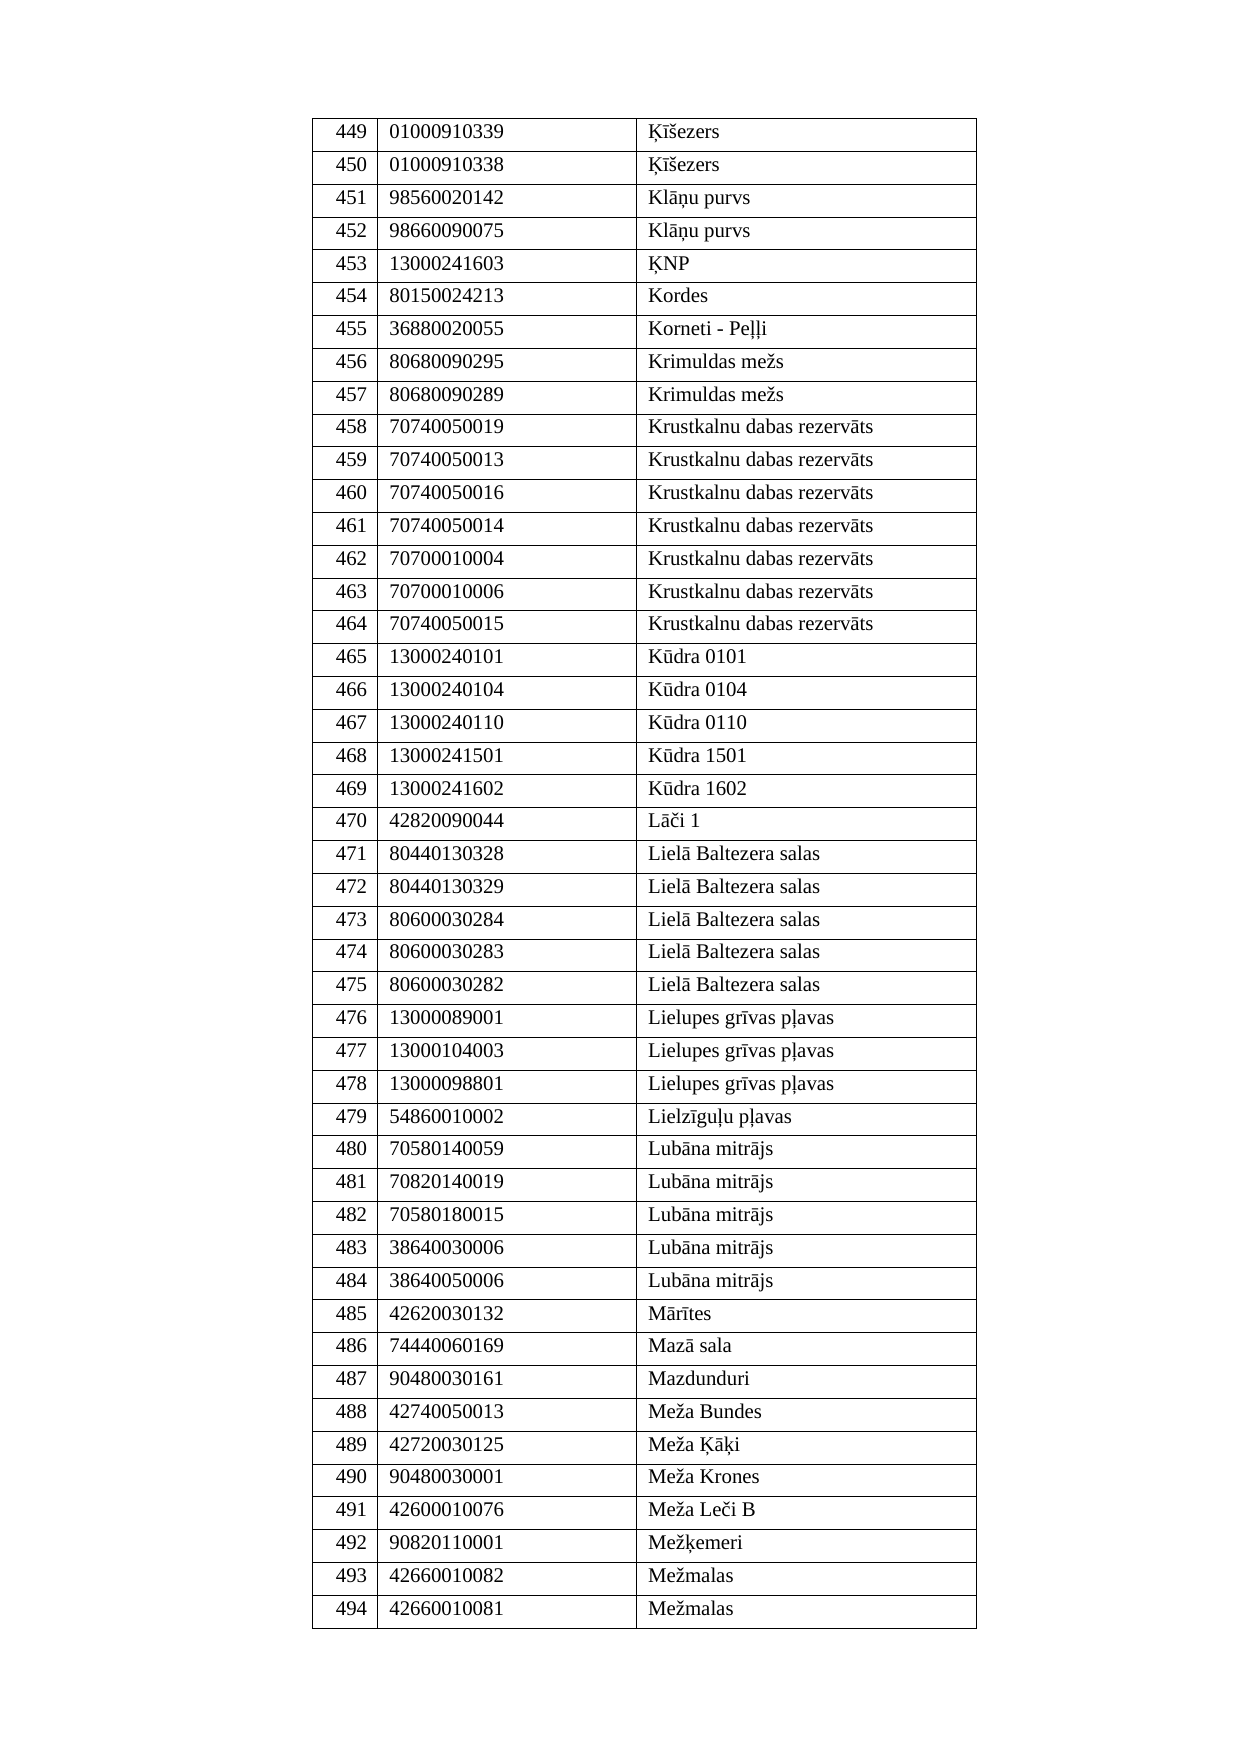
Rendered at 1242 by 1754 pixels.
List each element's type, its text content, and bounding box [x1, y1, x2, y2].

table_cell 13000241501 [378, 743, 636, 774]
table_cell Kūdra 1501 [637, 743, 976, 774]
table_cell 469 [313, 775, 377, 807]
table_cell 483 [313, 1235, 377, 1267]
table_cell 449 [313, 119, 377, 151]
table_cell Lielupes grīvas pļavas [637, 1038, 976, 1070]
table_cell 456 [313, 349, 377, 381]
table_cell 42600010076 [378, 1497, 636, 1529]
table_cell Mazdunduri [637, 1366, 976, 1398]
table_cell 478 [313, 1071, 377, 1102]
table_cell 80680090295 [378, 349, 636, 381]
table_cell Lubāna mitrājs [637, 1136, 976, 1168]
table_cell 01000910338 [378, 152, 636, 184]
table_cell 465 [313, 644, 377, 676]
table_cell 70700010006 [378, 579, 636, 610]
table_cell 74440060169 [378, 1333, 636, 1365]
table_cell Klāņu purvs [637, 185, 976, 217]
table_cell Lubāna mitrājs [637, 1169, 976, 1201]
table_cell 461 [313, 513, 377, 545]
table_cell 463 [313, 579, 377, 610]
table_cell 80150024213 [378, 283, 636, 315]
table_cell 474 [313, 940, 377, 971]
table_cell 462 [313, 546, 377, 577]
table_cell Krimuldas mežs [637, 382, 976, 413]
table_cell 70740050014 [378, 513, 636, 545]
table_cell Krustkalnu dabas rezervāts [637, 480, 976, 512]
table_cell 494 [313, 1596, 377, 1627]
table_cell Lubāna mitrājs [637, 1268, 976, 1299]
table_cell 470 [313, 808, 377, 840]
table_cell Lubāna mitrājs [637, 1202, 976, 1234]
table_cell 90820110001 [378, 1530, 636, 1562]
table_cell 489 [313, 1432, 377, 1463]
table_cell 54860010002 [378, 1104, 636, 1135]
table_cell 13000240104 [378, 677, 636, 709]
table_cell 42660010082 [378, 1563, 636, 1595]
table_cell 98560020142 [378, 185, 636, 217]
table_cell ĶNP [637, 250, 976, 282]
table_cell Mežmalas [637, 1596, 976, 1627]
table_cell 42660010081 [378, 1596, 636, 1627]
table_cell 80600030283 [378, 940, 636, 971]
table_cell Kūdra 0110 [637, 710, 976, 742]
table_cell 460 [313, 480, 377, 512]
table_cell Krustkalnu dabas rezervāts [637, 513, 976, 545]
table_cell 98660090075 [378, 218, 636, 249]
table_cell Ķīšezers [637, 119, 976, 151]
table_cell 70700010004 [378, 546, 636, 577]
table_cell Lubāna mitrājs [637, 1235, 976, 1267]
table_cell 453 [313, 250, 377, 282]
table_cell Kordes [637, 283, 976, 315]
table_cell 467 [313, 710, 377, 742]
table_cell Korneti - Peļļi [637, 316, 976, 348]
table_cell 70580180015 [378, 1202, 636, 1234]
table_cell 70820140019 [378, 1169, 636, 1201]
table_cell 42820090044 [378, 808, 636, 840]
table_cell 13000098801 [378, 1071, 636, 1102]
table_cell 450 [313, 152, 377, 184]
table_cell Mežmalas [637, 1563, 976, 1595]
table_cell 70740050015 [378, 611, 636, 643]
table_cell 472 [313, 874, 377, 906]
table_cell Krustkalnu dabas rezervāts [637, 415, 976, 446]
table_cell Lāči 1 [637, 808, 976, 840]
table_cell Krustkalnu dabas rezervāts [637, 447, 976, 479]
table_cell 70740050013 [378, 447, 636, 479]
table_cell 473 [313, 907, 377, 938]
table_cell Lielā Baltezera salas [637, 940, 976, 971]
table_cell 13000089001 [378, 1005, 636, 1037]
table_cell 13000241603 [378, 250, 636, 282]
table_cell 485 [313, 1300, 377, 1332]
table_cell 476 [313, 1005, 377, 1037]
table_cell 471 [313, 841, 377, 873]
table_cell Lielupes grīvas pļavas [637, 1071, 976, 1102]
table_cell 42620030132 [378, 1300, 636, 1332]
table_cell Klāņu purvs [637, 218, 976, 249]
table_cell Mežķemeri [637, 1530, 976, 1562]
table_cell 480 [313, 1136, 377, 1168]
table_cell 70740050016 [378, 480, 636, 512]
table_cell 492 [313, 1530, 377, 1562]
table_cell Meža Bundes [637, 1399, 976, 1431]
table_cell 70580140059 [378, 1136, 636, 1168]
table_cell 42720030125 [378, 1432, 636, 1463]
table_cell Krustkalnu dabas rezervāts [637, 546, 976, 577]
table_cell 42740050013 [378, 1399, 636, 1431]
table_cell 13000240110 [378, 710, 636, 742]
table_cell Mārītes [637, 1300, 976, 1332]
table_cell 451 [313, 185, 377, 217]
table_cell 481 [313, 1169, 377, 1201]
table_cell 90480030161 [378, 1366, 636, 1398]
table_cell Kūdra 1602 [637, 775, 976, 807]
table_cell 38640030006 [378, 1235, 636, 1267]
table_cell Kūdra 0101 [637, 644, 976, 676]
table_cell 457 [313, 382, 377, 413]
table_cell 454 [313, 283, 377, 315]
table_cell Meža Krones [637, 1465, 976, 1496]
table_cell Krimuldas mežs [637, 349, 976, 381]
table_cell 455 [313, 316, 377, 348]
table_cell 459 [313, 447, 377, 479]
table_cell 80680090289 [378, 382, 636, 413]
table_cell 488 [313, 1399, 377, 1431]
table_cell 80440130328 [378, 841, 636, 873]
table_cell 80440130329 [378, 874, 636, 906]
table_cell Lielā Baltezera salas [637, 841, 976, 873]
table_cell 452 [313, 218, 377, 249]
table_cell Meža Leči B [637, 1497, 976, 1529]
table_cell 466 [313, 677, 377, 709]
table_cell 458 [313, 415, 377, 446]
table_cell 484 [313, 1268, 377, 1299]
table_cell 482 [313, 1202, 377, 1234]
table_cell 491 [313, 1497, 377, 1529]
table_cell Ķīšezers [637, 152, 976, 184]
table_cell 70740050019 [378, 415, 636, 446]
table_cell 464 [313, 611, 377, 643]
table_cell 13000240101 [378, 644, 636, 676]
table_cell 80600030282 [378, 972, 636, 1004]
table_cell 493 [313, 1563, 377, 1595]
table_cell 38640050006 [378, 1268, 636, 1299]
table_cell Lielupes grīvas pļavas [637, 1005, 976, 1037]
table_cell Lielā Baltezera salas [637, 907, 976, 938]
table_cell 13000104003 [378, 1038, 636, 1070]
table_cell 90480030001 [378, 1465, 636, 1496]
table_cell 36880020055 [378, 316, 636, 348]
table_cell 13000241602 [378, 775, 636, 807]
table_cell 487 [313, 1366, 377, 1398]
table_cell 477 [313, 1038, 377, 1070]
table_cell Krustkalnu dabas rezervāts [637, 579, 976, 610]
table_cell 468 [313, 743, 377, 774]
table_cell Lielzīguļu pļavas [637, 1104, 976, 1135]
table_cell 479 [313, 1104, 377, 1135]
table_cell 01000910339 [378, 119, 636, 151]
table_cell 80600030284 [378, 907, 636, 938]
table_cell 490 [313, 1465, 377, 1496]
table_cell Meža Ķāķi [637, 1432, 976, 1463]
table_cell 486 [313, 1333, 377, 1365]
table_cell Lielā Baltezera salas [637, 972, 976, 1004]
table_cell Mazā sala [637, 1333, 976, 1365]
table_cell 475 [313, 972, 377, 1004]
table_cell Kūdra 0104 [637, 677, 976, 709]
table_cell Krustkalnu dabas rezervāts [637, 611, 976, 643]
table_cell Lielā Baltezera salas [637, 874, 976, 906]
